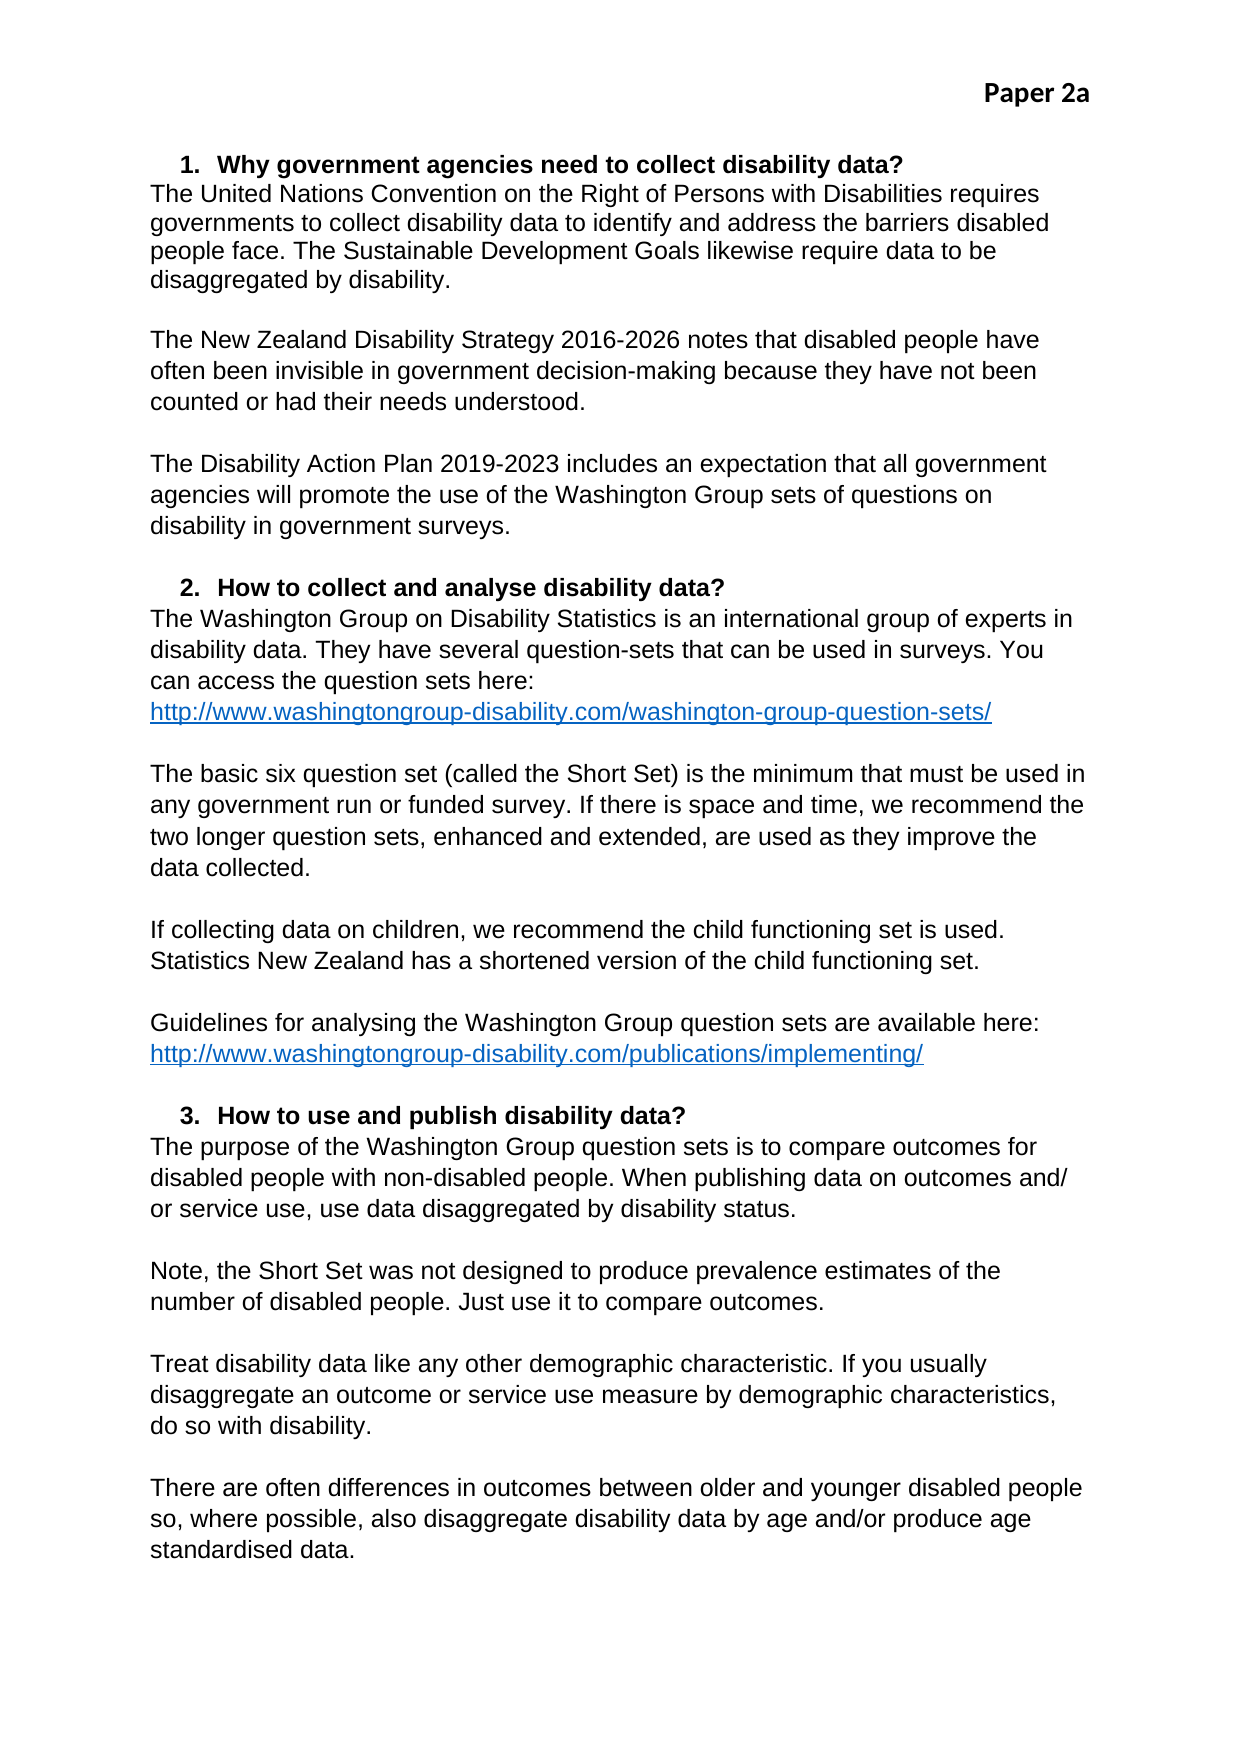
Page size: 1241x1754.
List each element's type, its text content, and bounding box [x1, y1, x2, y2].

text The Washington Group on Disability Statistics is an international group of experts in disability data. They have several question-sets that can be used in surveys. You can access the question sets here: [150, 604, 1090, 695]
text The Disability Action Plan 2019-2023 includes an expectation that all government agencies will promote the use of the Washington Group sets of questions on disability in government surveys. [150, 449, 1090, 540]
text Treat disability data like any other demographic characteristic. If you usually disaggregate an outcome or service use measure by demographic characteristics, do so with disability. [150, 1349, 1090, 1440]
list How to collect and analyse disability data? [179, 573, 1090, 602]
text Guidelines for analysing the Washington Group question sets are available here: [150, 1008, 1090, 1036]
text The purpose of the Washington Group question sets is to compare outcomes for disabled people with non-disabled people. When publishing data on outcomes and/ or service use, use data disaggregated by disability status. [150, 1132, 1090, 1223]
text The United Nations Convention on the Right of Persons with Disabilities requires governments to collect disability data to identify and address the barriers disabled people face. The Sustainable Development Goals likewise require data to be disaggregated by disability. [150, 179, 1090, 294]
text The basic six question set (called the Short Set) is the minimum that must be used in any government run or funded survey. If there is space and time, we recommend the two longer question sets, enhanced and extended, are used as they improve the data collected. [150, 728, 1090, 881]
text http://www.washingtongroup-disability.com/publications/implementing/ [150, 1039, 1090, 1067]
text There are often differences in outcomes between older and younger disabled people so, where possible, also disaggregate disability data by age and/or produce age standardised data. [150, 1473, 1090, 1564]
list How to use and publish disability data? [179, 1101, 1090, 1129]
text Note, the Short Set was not designed to produce prevalence estimates of the number of disabled people. Just use it to compare outcomes. [150, 1256, 1090, 1316]
text If collecting data on children, we recommend the child functioning set is used. Statistics New Zealand has a shortened version of the child functioning set. [150, 914, 1090, 974]
list Why government agencies need to collect disability data? [179, 150, 1090, 179]
text The New Zealand Disability Strategy 2016-2026 notes that disabled people have often been invisible in government decision-making because they have not been counted or had their needs understood. [150, 325, 1090, 416]
text http://www.washingtongroup-disability.com/washington-group-question-sets/ [150, 697, 1090, 726]
